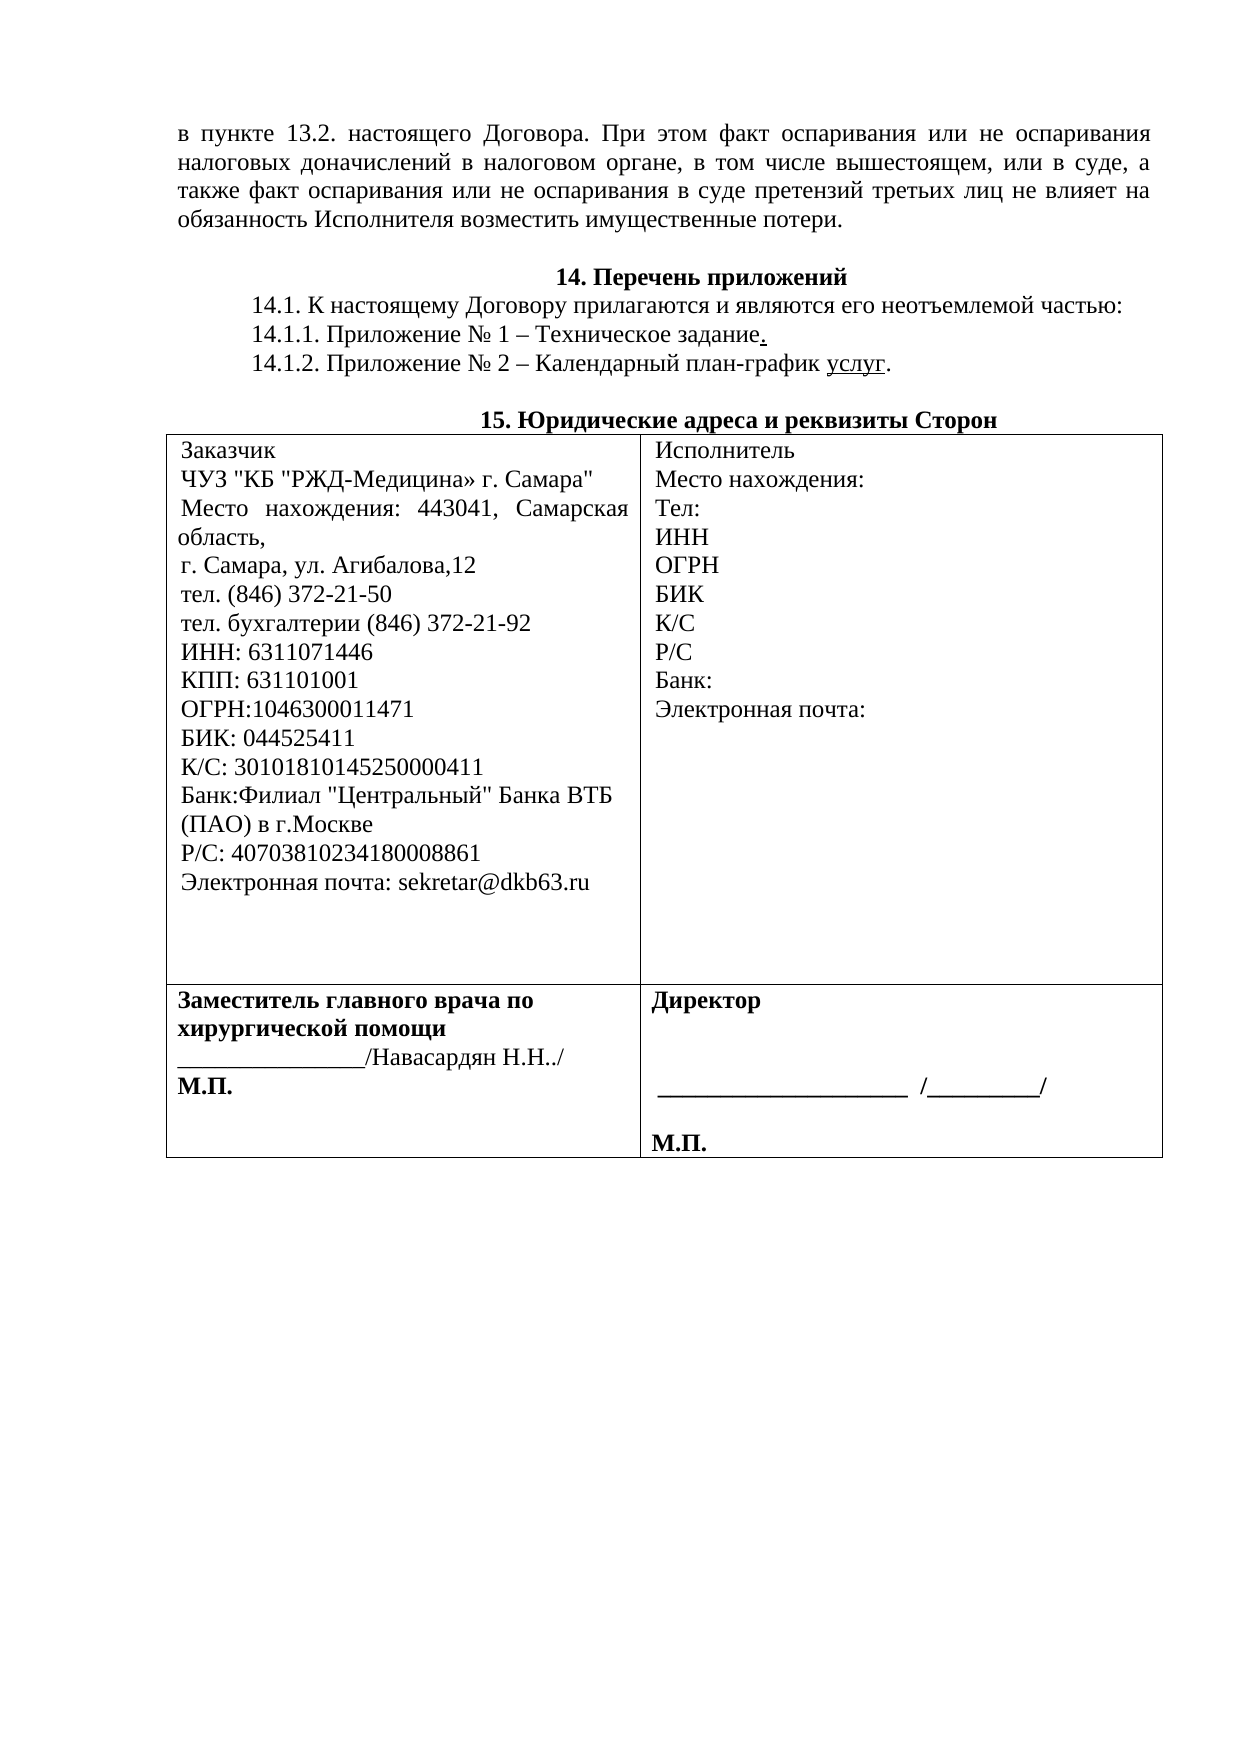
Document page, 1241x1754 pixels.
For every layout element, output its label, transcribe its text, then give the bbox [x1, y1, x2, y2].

subtitle 14. Перечень приложений [177, 262, 1152, 291]
text 14.1. К настоящему Договору прилагаются и являются его неотъемлемой частью: [177, 291, 1152, 319]
text 14.1.1. Приложение № 1 – Техническое задание. [177, 319, 1152, 348]
table_cell Заместитель главного врача по хирургической помощи _______________/Навасардян Н.Н../ М.П. [167, 985, 640, 1157]
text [177, 118, 1152, 233]
subtitle 15. Юридические адреса и реквизиты Сторон [252, 406, 1152, 434]
table_cell Директор ____________________ /_________/ М.П. [641, 985, 1162, 1157]
table_header Исполнитель Место нахождения: Тел: ИНН ОГРН БИК К/С Р/С Банк: Электронная почта: [641, 435, 1162, 984]
text 14.1.2. Приложение № 2 – Календарный план-график услуг. [177, 348, 1152, 377]
table_header Заказчик ЧУЗ "КБ "РЖД-Медицина» г. Самара" Место нахождения: 443041, Самарская область, г. Самара, ул. Агибалова,12 тел. (846) 372-21-50 тел. бухгалтерии (846) 372-21-92 ИНН: 6311071446 КПП: 631101001 ОГРН:1046300011471 БИК: 044525411 К/С: 30101810145250000411 Банк:Филиал "Центральный" Банка ВТБ (ПАО) в г.Москве Р/С: 40703810234180008861 Электронная почта: sekretar@dkb63.ru [167, 435, 640, 984]
